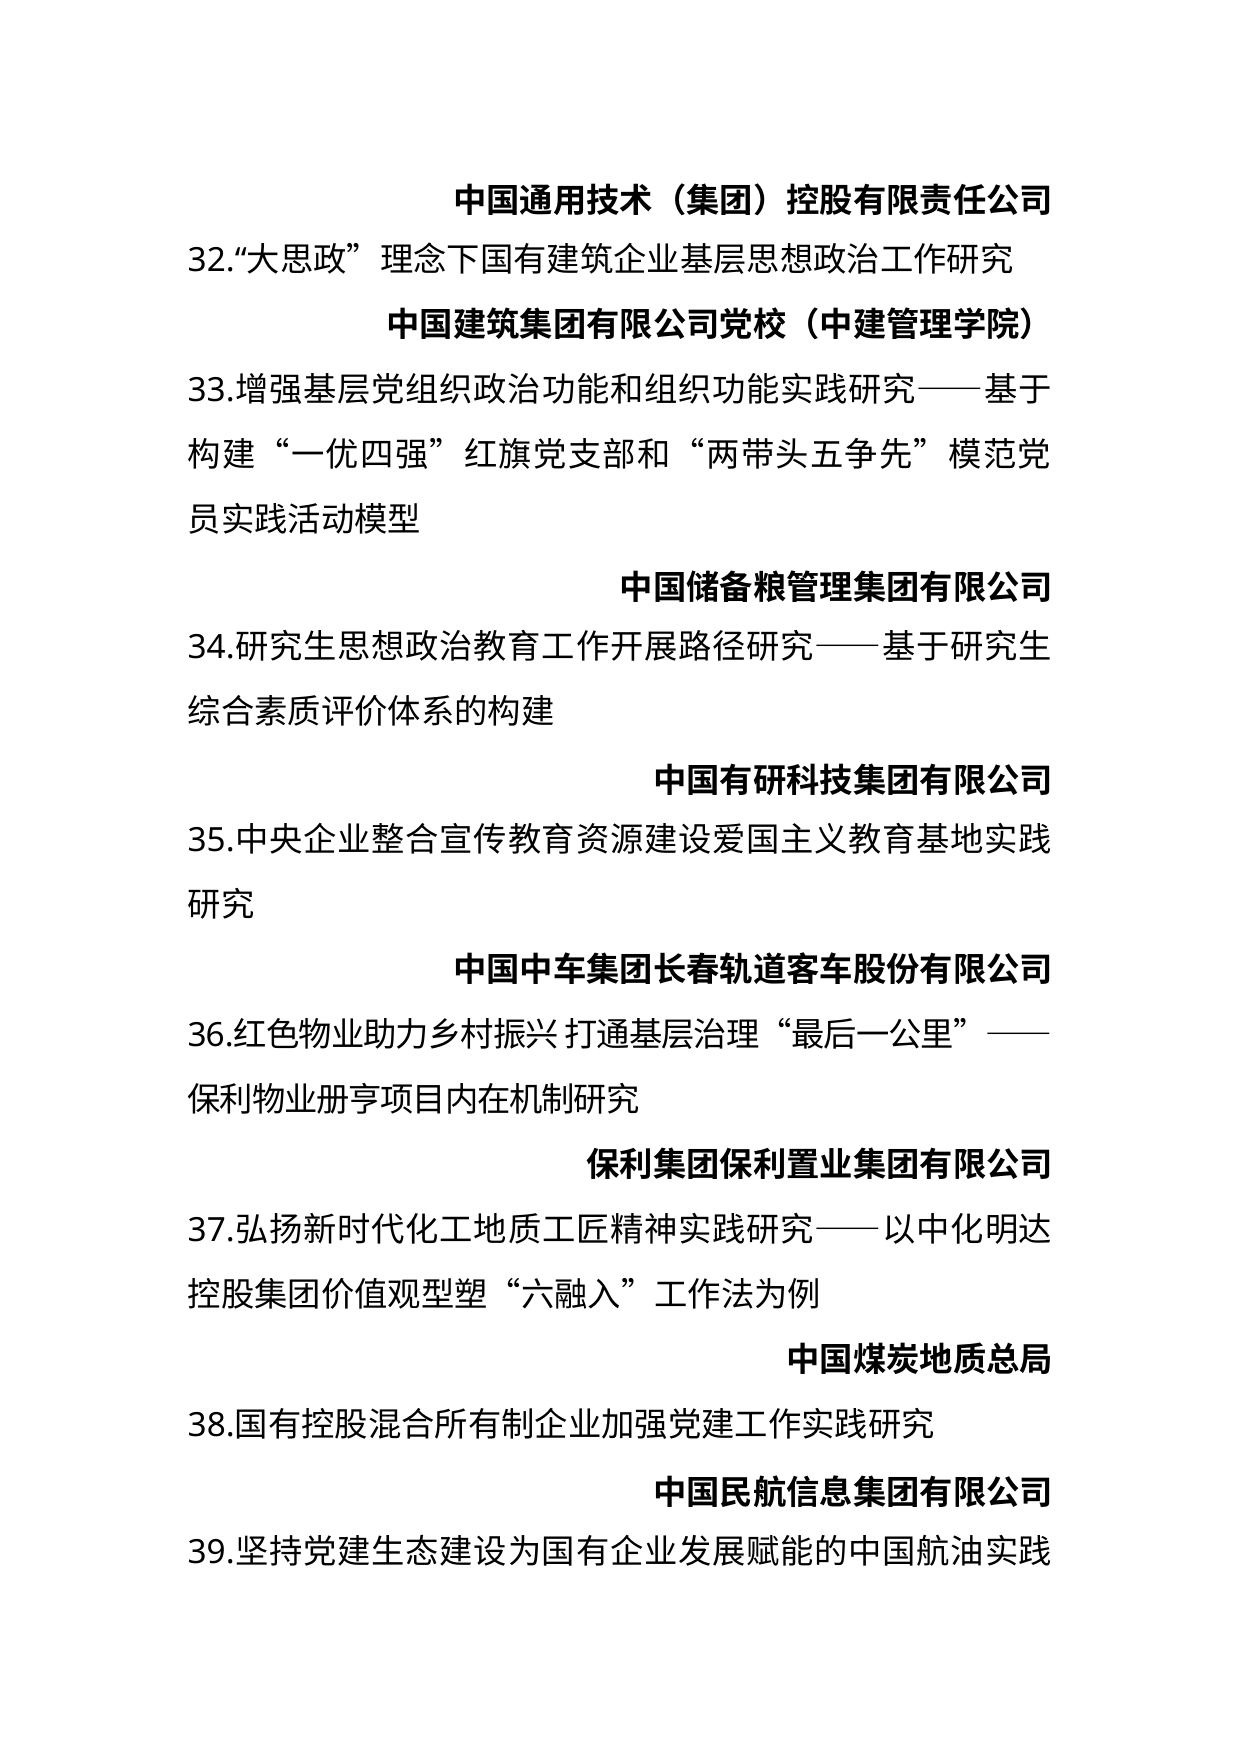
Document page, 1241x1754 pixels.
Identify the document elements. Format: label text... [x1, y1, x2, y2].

text 中国有研科技集团有限公司 [187, 742, 1053, 804]
text 35.中央企业整合宣传教育资源建设爱国主义教育基地实践研究 [187, 804, 1053, 934]
text 36.红色物业助力乡村振兴 打通基层治理“最后一公里”——保利物业册亨项目内在机制研究 [187, 999, 1053, 1129]
text 中国煤炭地质总局 [187, 1324, 1053, 1389]
text 38.国有控股混合所有制企业加强党建工作实践研究 [187, 1389, 1053, 1454]
text 中国通用技术（集团）控股有限责任公司 [187, 162, 1053, 224]
text 中国中车集团长春轨道客车股份有限公司 [187, 934, 1053, 999]
text 37.弘扬新时代化工地质工匠精神实践研究——以中化明达控股集团价值观型塑“六融入”工作法为例 [187, 1194, 1053, 1324]
text 保利集团保利置业集团有限公司 [187, 1129, 1053, 1194]
text 中国建筑集团有限公司党校（中建管理学院） [187, 289, 1053, 354]
text 中国民航信息集团有限公司 [187, 1454, 1053, 1517]
text 中国储备粮管理集团有限公司 [187, 549, 1053, 612]
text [187, 1517, 1053, 1582]
text 34.研究生思想政治教育工作开展路径研究——基于研究生综合素质评价体系的构建 [187, 612, 1053, 742]
text 32.“大思政”理念下国有建筑企业基层思想政治工作研究 [187, 224, 1053, 289]
text 33.增强基层党组织政治功能和组织功能实践研究——基于构建“一优四强”红旗党支部和“两带头五争先”模范党员实践活动模型 [187, 354, 1053, 549]
